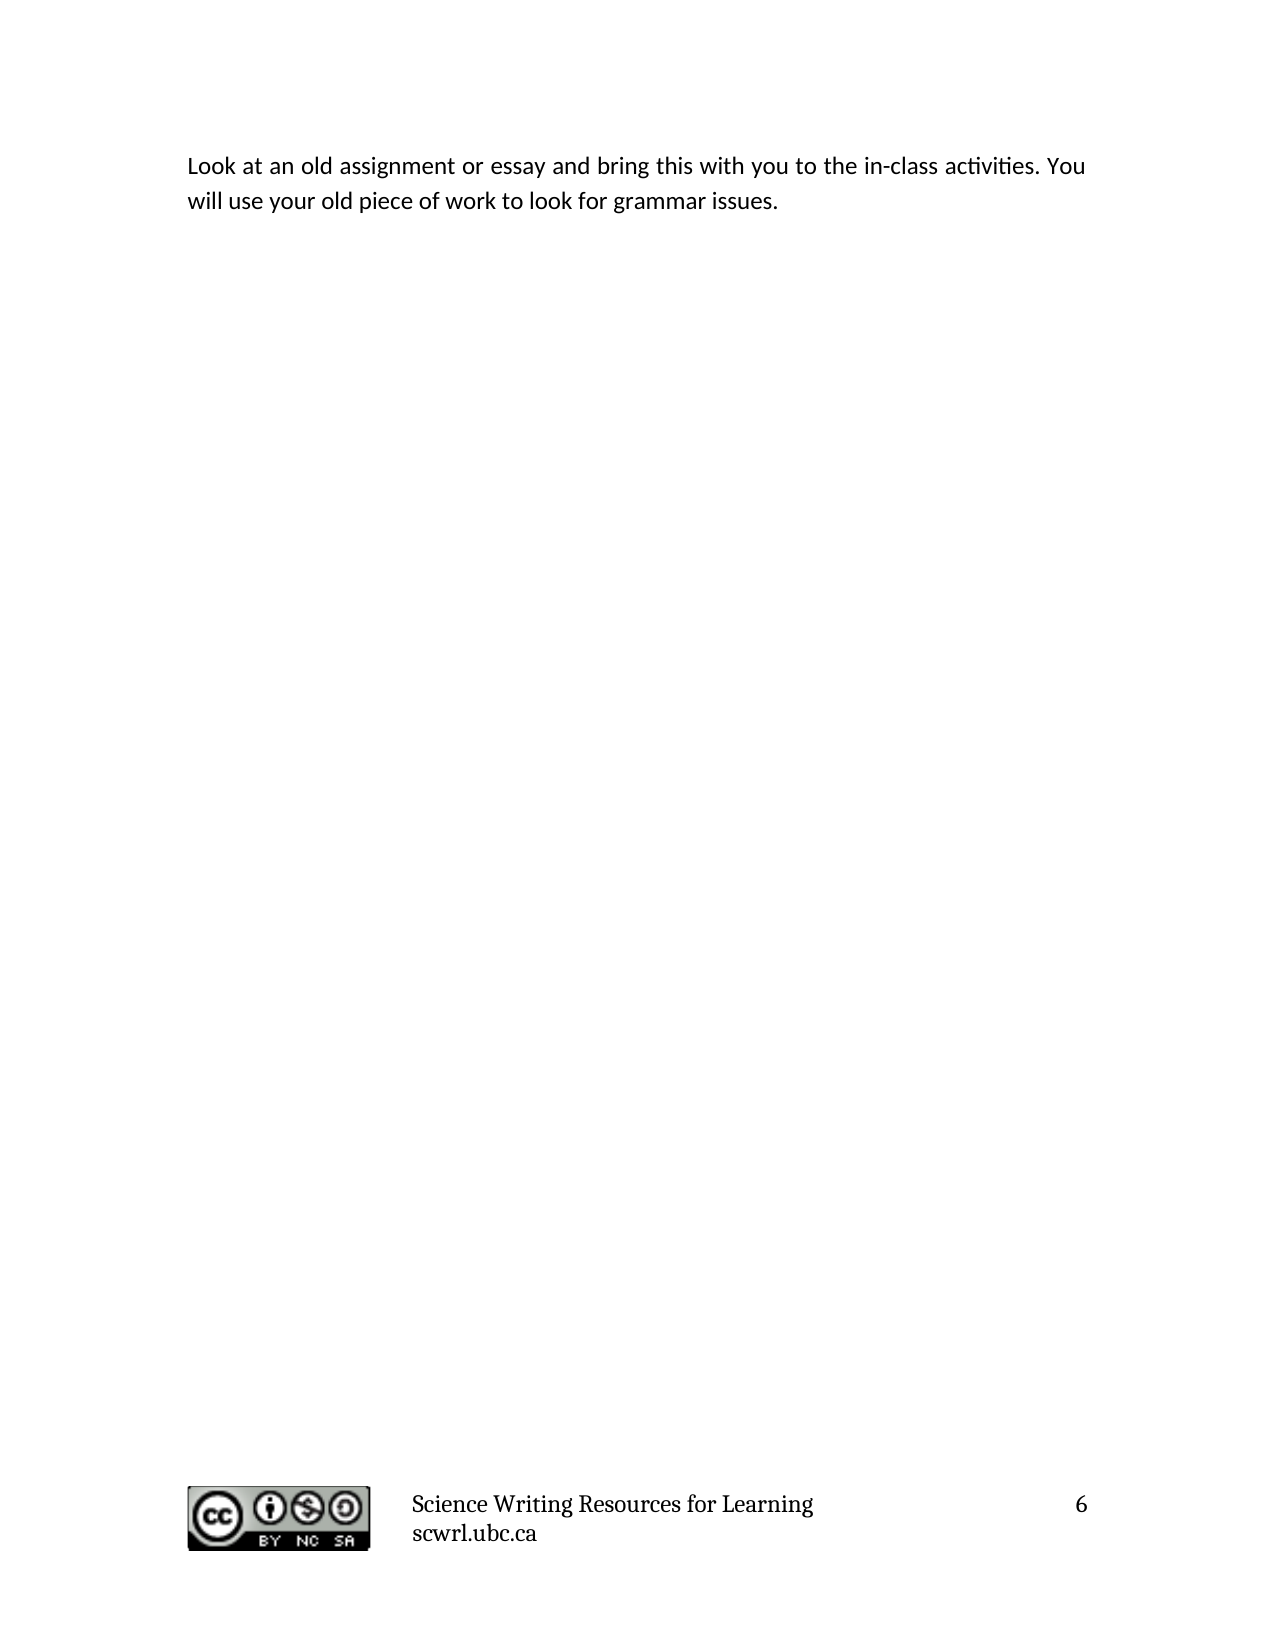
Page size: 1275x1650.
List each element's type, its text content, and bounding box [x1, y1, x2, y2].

picture [187, 1486, 371, 1551]
text Look at an old assignment or essay and bring this with you to the in-class activities. You will use your old piece of work to look for grammar issues. [187, 150, 1087, 216]
